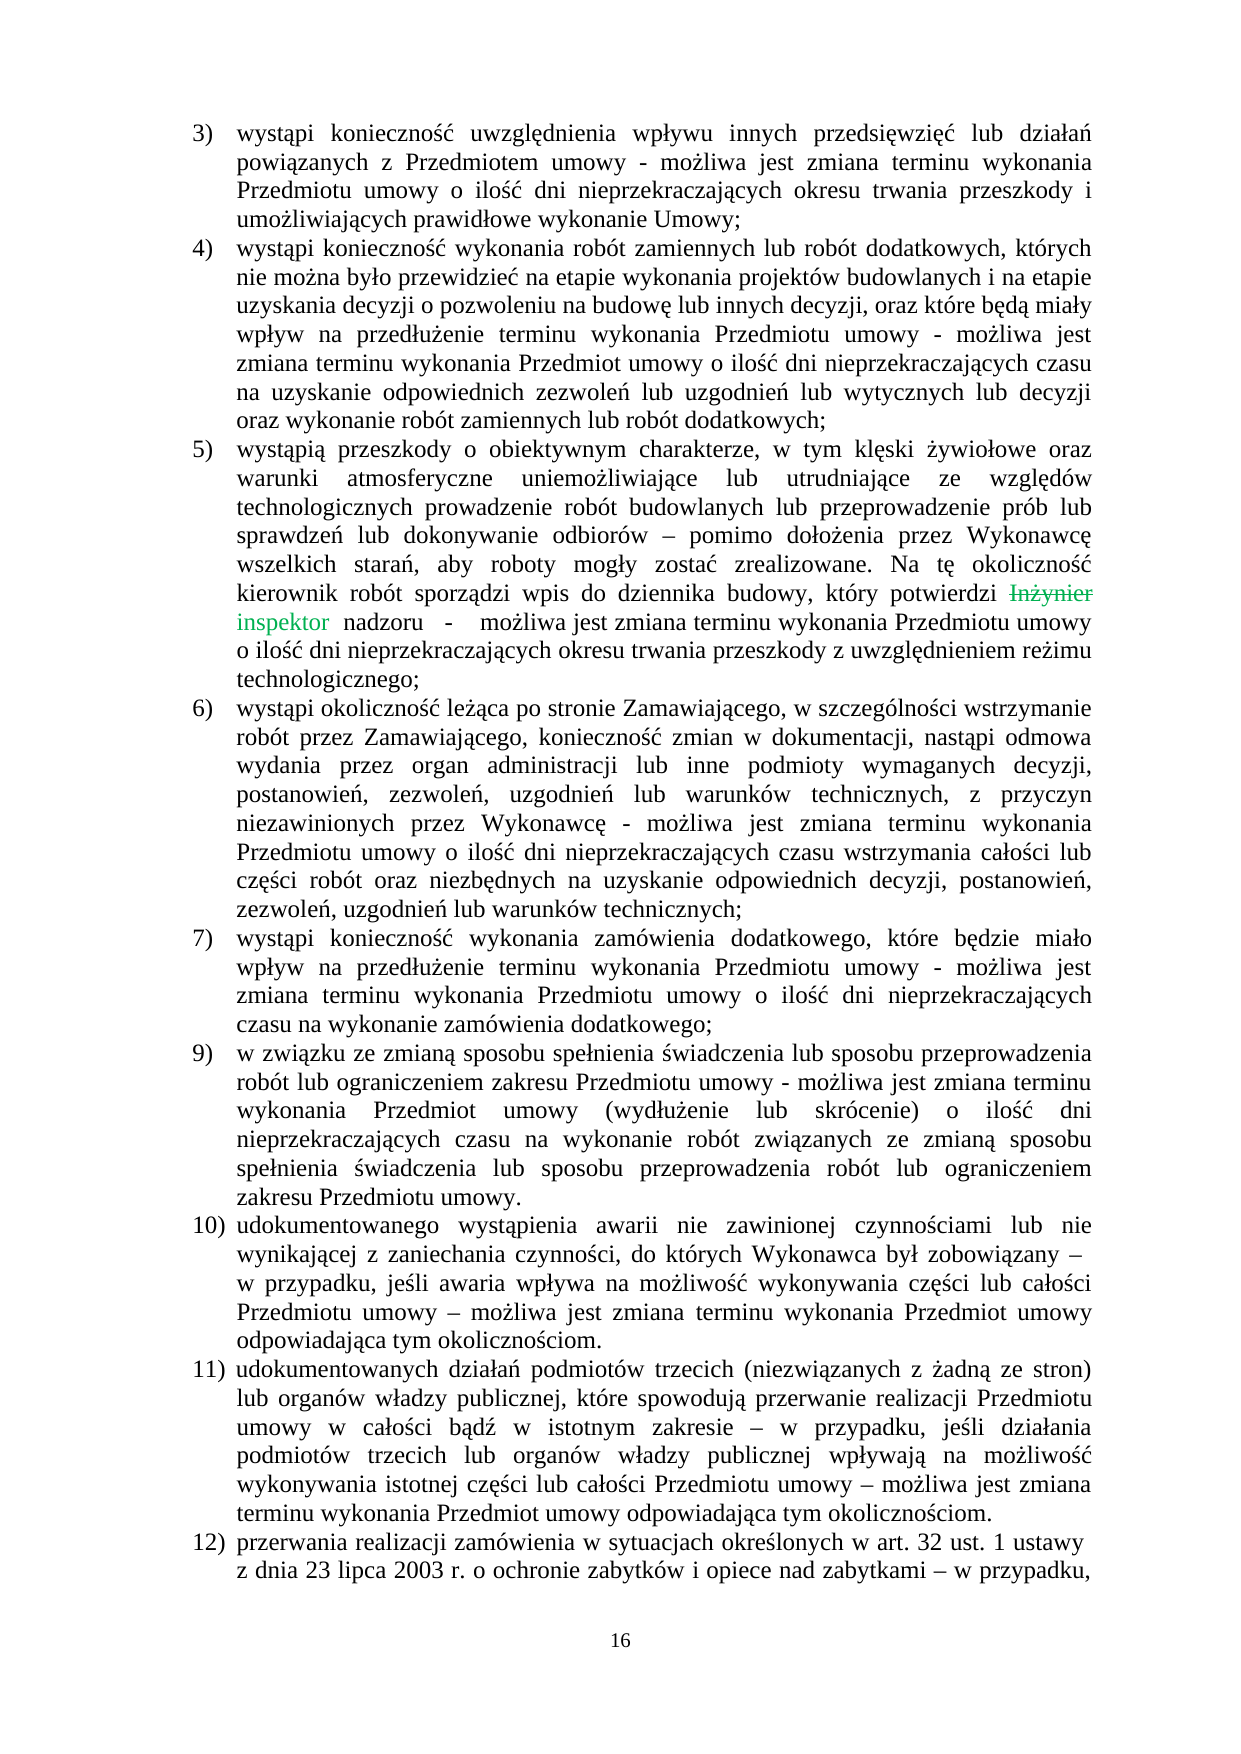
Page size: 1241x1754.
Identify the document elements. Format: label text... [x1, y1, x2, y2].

text 9) w związku ze zmianą sposobu spełnienia świadczenia lub sposobu przeprowadzenia robót lub ograniczeniem zakresu Przedmiotu umowy - możliwa jest zmiana terminu wykonania Przedmiot umowy (wydłużenie lub skrócenie) o ilość dni nieprzekraczających czasu na wykonanie robót związanych ze zmianą sposobu spełnienia świadczenia lub sposobu przeprowadzenia robót lub ograniczeniem zakresu Przedmiotu umowy. [192, 1038, 1092, 1211]
text 11) udokumentowanych działań podmiotów trzecich (niezwiązanych z żadną ze stron) lub organów władzy publicznej, które spowodują przerwanie realizacji Przedmiotu umowy w całości bądź w istotnym zakresie – w przypadku, jeśli działania podmiotów trzecich lub organów władzy publicznej wpływają na możliwość wykonywania istotnej części lub całości Przedmiotu umowy – możliwa jest zmiana terminu wykonania Przedmiot umowy odpowiadająca tym okolicznościom. [192, 1354, 1092, 1527]
text 6) wystąpi okoliczność leżąca po stronie Zamawiającego, w szczególności wstrzymanie robót przez Zamawiającego, konieczność zmian w dokumentacji, nastąpi odmowa wydania przez organ administracji lub inne podmioty wymaganych decyzji, postanowień, zezwoleń, uzgodnień lub warunków technicznych, z przyczyn niezawinionych przez Wykonawcę - możliwa jest zmiana terminu wykonania Przedmiotu umowy o ilość dni nieprzekraczających czasu wstrzymania całości lub części robót oraz niezbędnych na uzyskanie odpowiednich decyzji, postanowień, zezwoleń, uzgodnień lub warunków technicznych; [192, 693, 1092, 923]
text 3) wystąpi konieczność uwzględnienia wpływu innych przedsięwzięć lub działań powiązanych z Przedmiotem umowy - możliwa jest zmiana terminu wykonania Przedmiotu umowy o ilość dni nieprzekraczających okresu trwania przeszkody i umożliwiających prawidłowe wykonanie Umowy; [192, 118, 1092, 233]
text 4) wystąpi konieczność wykonania robót zamiennych lub robót dodatkowych, których nie można było przewidzieć na etapie wykonania projektów budowlanych i na etapie uzyskania decyzji o pozwoleniu na budowę lub innych decyzji, oraz które będą miały wpływ na przedłużenie terminu wykonania Przedmiotu umowy - możliwa jest zmiana terminu wykonania Przedmiot umowy o ilość dni nieprzekraczających czasu na uzyskanie odpowiednich zezwoleń lub uzgodnień lub wytycznych lub decyzji oraz wykonanie robót zamiennych lub robót dodatkowych; [192, 233, 1092, 434]
text 5) wystąpią przeszkody o obiektywnym charakterze, w tym klęski żywiołowe oraz warunki atmosferyczne uniemożliwiające lub utrudniające ze względów technologicznych prowadzenie robót budowlanych lub przeprowadzenie prób lub sprawdzeń lub dokonywanie odbiorów – pomimo dołożenia przez Wykonawcę wszelkich starań, aby roboty mogły zostać zrealizowane. Na tę okoliczność kierownik robót sporządzi wpis do dziennika budowy, który potwierdzi Inżynier inspektor nadzoru - możliwa jest zmiana terminu wykonania Przedmiotu umowy o ilość dni nieprzekraczających okresu trwania przeszkody z uwzględnieniem reżimu technologicznego; [192, 434, 1092, 693]
text 10) udokumentowanego wystąpienia awarii nie zawinionej czynnościami lub nie wynikającej z zaniechania czynności, do których Wykonawca był zobowiązany – w przypadku, jeśli awaria wpływa na możliwość wykonywania części lub całości Przedmiotu umowy – możliwa jest zmiana terminu wykonania Przedmiot umowy odpowiadająca tym okolicznościom. [192, 1211, 1092, 1354]
text 7) wystąpi konieczność wykonania zamówienia dodatkowego, które będzie miało wpływ na przedłużenie terminu wykonania Przedmiotu umowy - możliwa jest zmiana terminu wykonania Przedmiotu umowy o ilość dni nieprzekraczających czasu na wykonanie zamówienia dodatkowego; [192, 923, 1092, 1038]
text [192, 1527, 1092, 1584]
